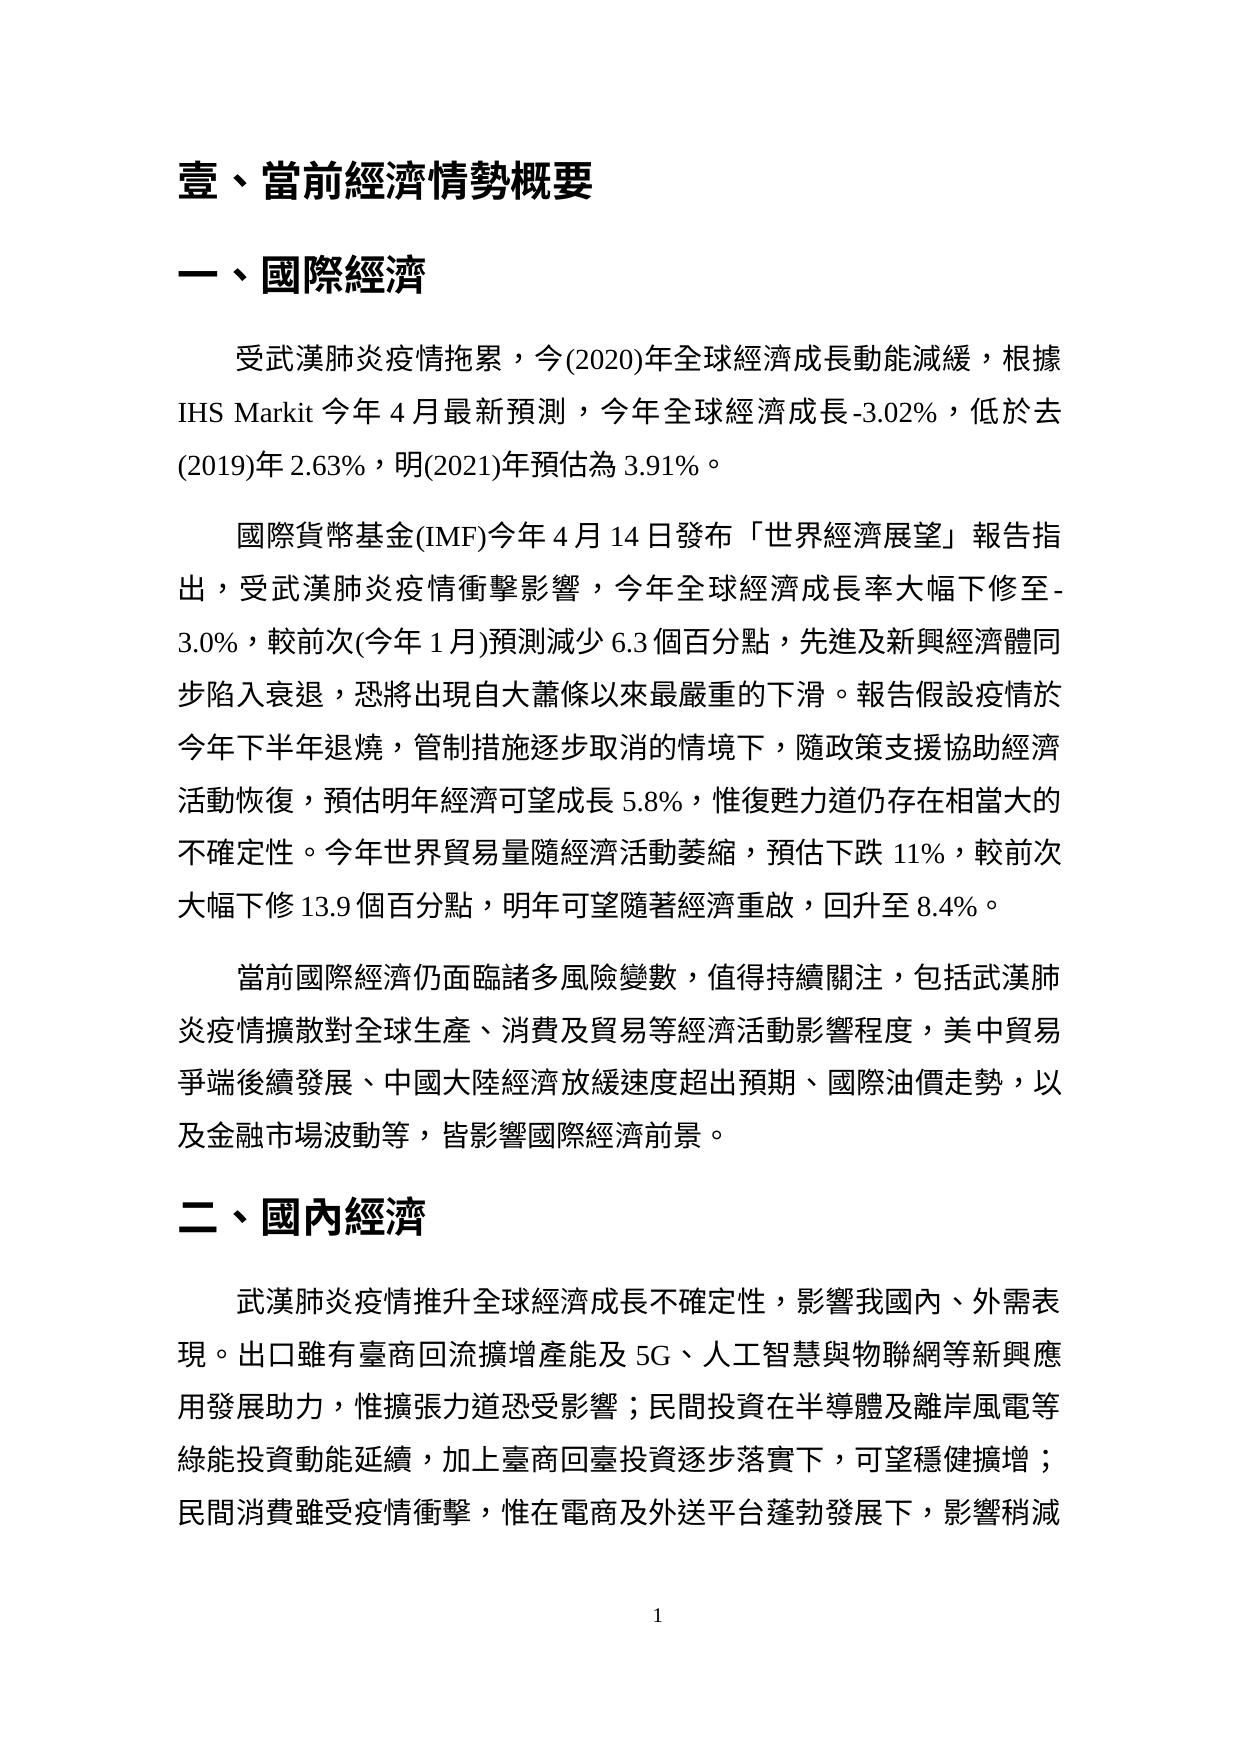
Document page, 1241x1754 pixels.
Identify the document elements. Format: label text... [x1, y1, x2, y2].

text 二、國內經濟 [177, 1184, 1063, 1244]
text 當前國際經濟仍面臨諸多風險變數，值得持續關注，包括武漢肺炎疫情擴散對全球生產、消費及貿易等經濟活動影響程度，美中貿易爭端後續發展、中國大陸經濟放緩速度超出預期、國際油價走勢，以及金融市場波動等，皆影響國際經濟前景。 [177, 954, 1063, 1155]
text 壹、當前經濟情勢概要 [177, 148, 1063, 208]
text 一、國際經濟 [177, 242, 1063, 302]
text 國際貨幣基金(IMF)今年4月14日發布「世界經濟展望」報告指出，受武漢肺炎疫情衝擊影響，今年全球經濟成長率大幅下修至-3.0%，較前次(今年1月)預測減少6.3個百分點，先進及新興經濟體同步陷入衰退，恐將出現自大蕭條以來最嚴重的下滑。報告假設疫情於今年下半年退燒，管制措施逐步取消的情境下，隨政策支援協助經濟活動恢復，預估明年經濟可望成長5.8%，惟復甦力道仍存在相當大的不確定性。今年世界貿易量隨經濟活動萎縮，預估下跌11%，較前次大幅下修13.9個百分點，明年可望隨著經濟重啟，回升至8.4%。 [177, 513, 1063, 925]
text 受武漢肺炎疫情拖累，今(2020)年全球經濟成長動能減緩，根據IHS Markit今年4月最新預測，今年全球經濟成長-3.02%，低於去(2019)年2.63%，明(2021)年預估為3.91%。 [177, 336, 1063, 484]
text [177, 1278, 1063, 1532]
